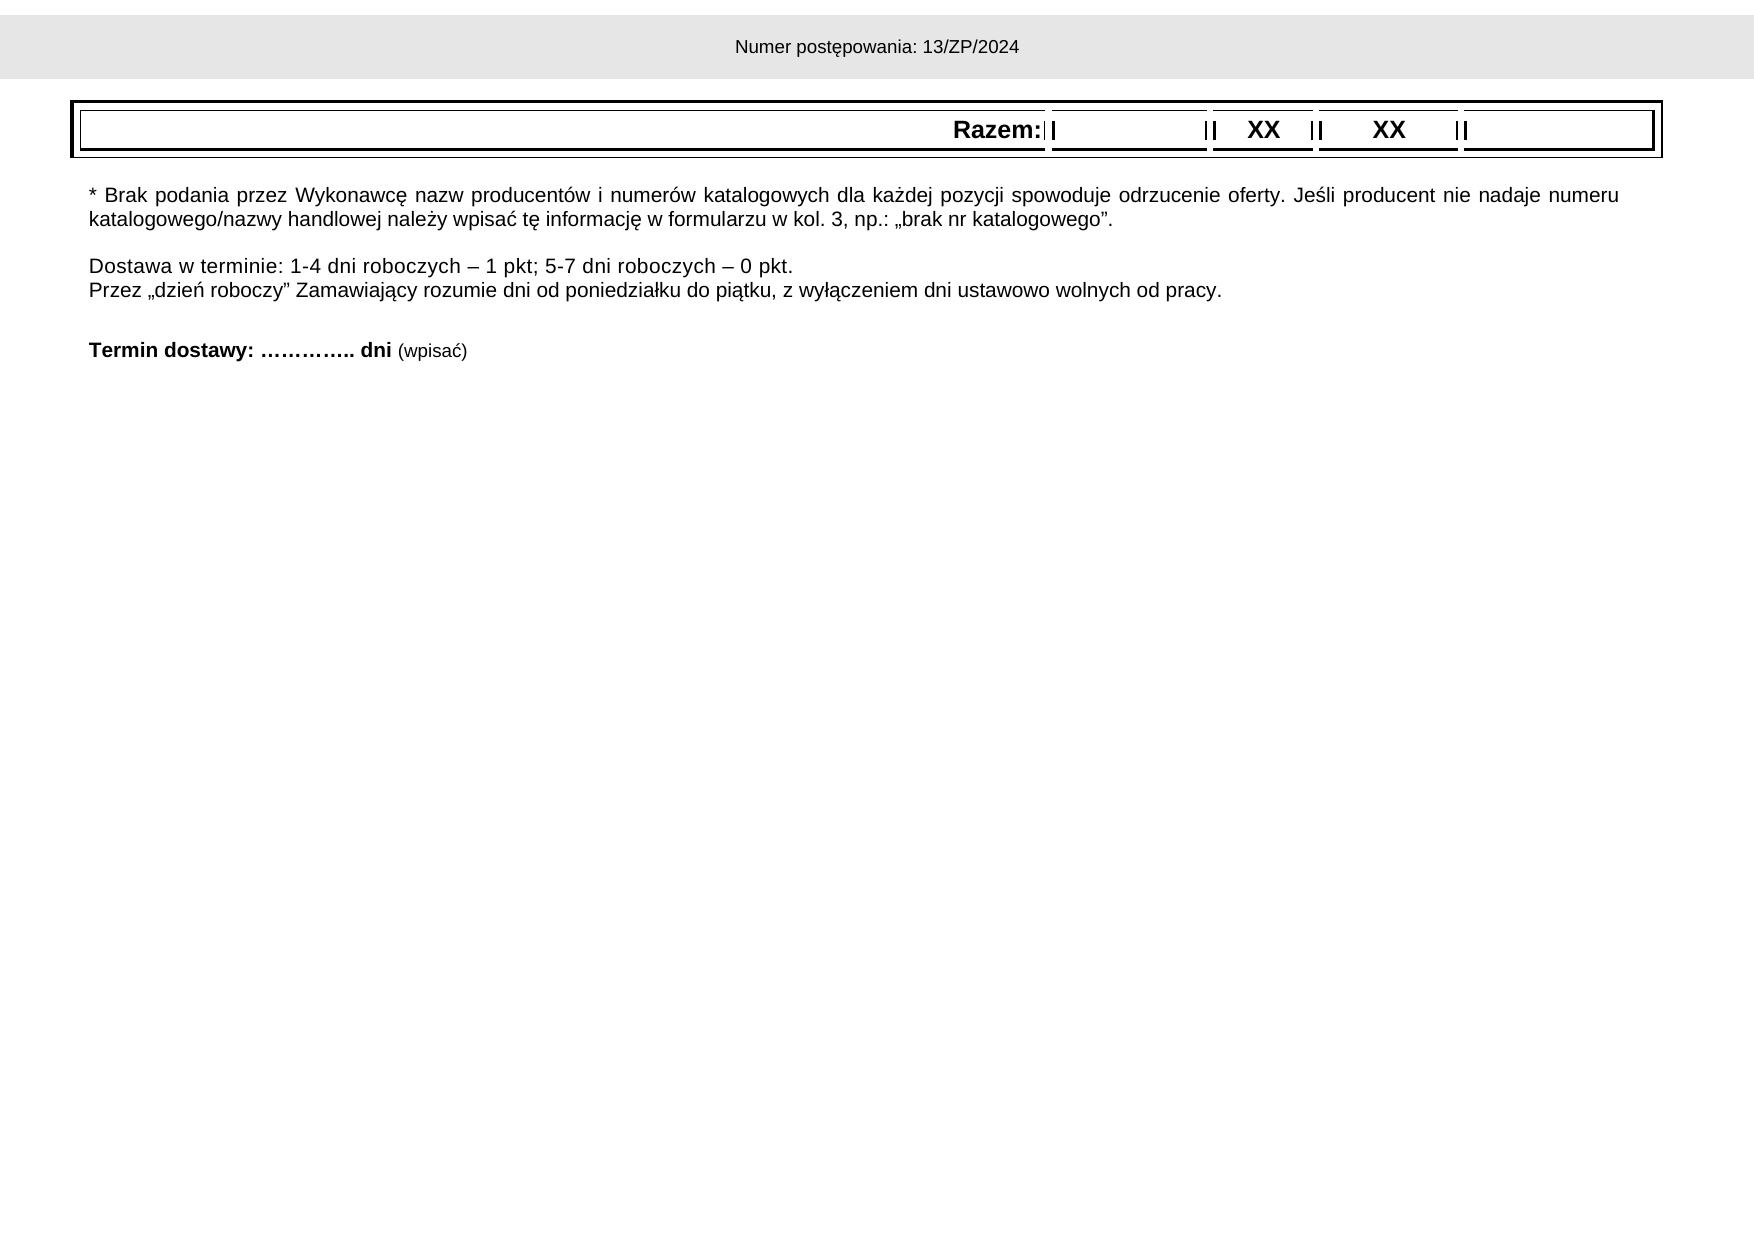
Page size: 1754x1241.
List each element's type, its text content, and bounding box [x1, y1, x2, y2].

table_cell XX [1211, 103, 1317, 147]
text Termin dostawy: ………….. dni (wpisać) [89, 338, 1621, 362]
table_cell [1049, 103, 1211, 147]
table_cell [1461, 103, 1657, 147]
text * Brak podania przez Wykonawcę nazw producentów i numerów katalogowych dla każdej pozycji spowoduje odrzucenie oferty. Jeśli producent nie nadaje numeru katalogowego/nazwy handlowej należy wpisać tę informację w formularzu w kol. 3, np.: „brak nr katalogowego”. [89, 182, 1621, 230]
table_cell XX [1317, 103, 1461, 147]
text Dostawa w terminie: 1-4 dni roboczych – 1 pkt; 5-7 dni roboczych – 0 pkt. [89, 254, 1621, 278]
table_cell Razem: [76, 103, 1049, 147]
text Przez „dzień roboczy” Zamawiający rozumie dni od poniedziałku do piątku, z wyłączeniem dni ustawowo wolnych od pracy. [89, 278, 1621, 302]
